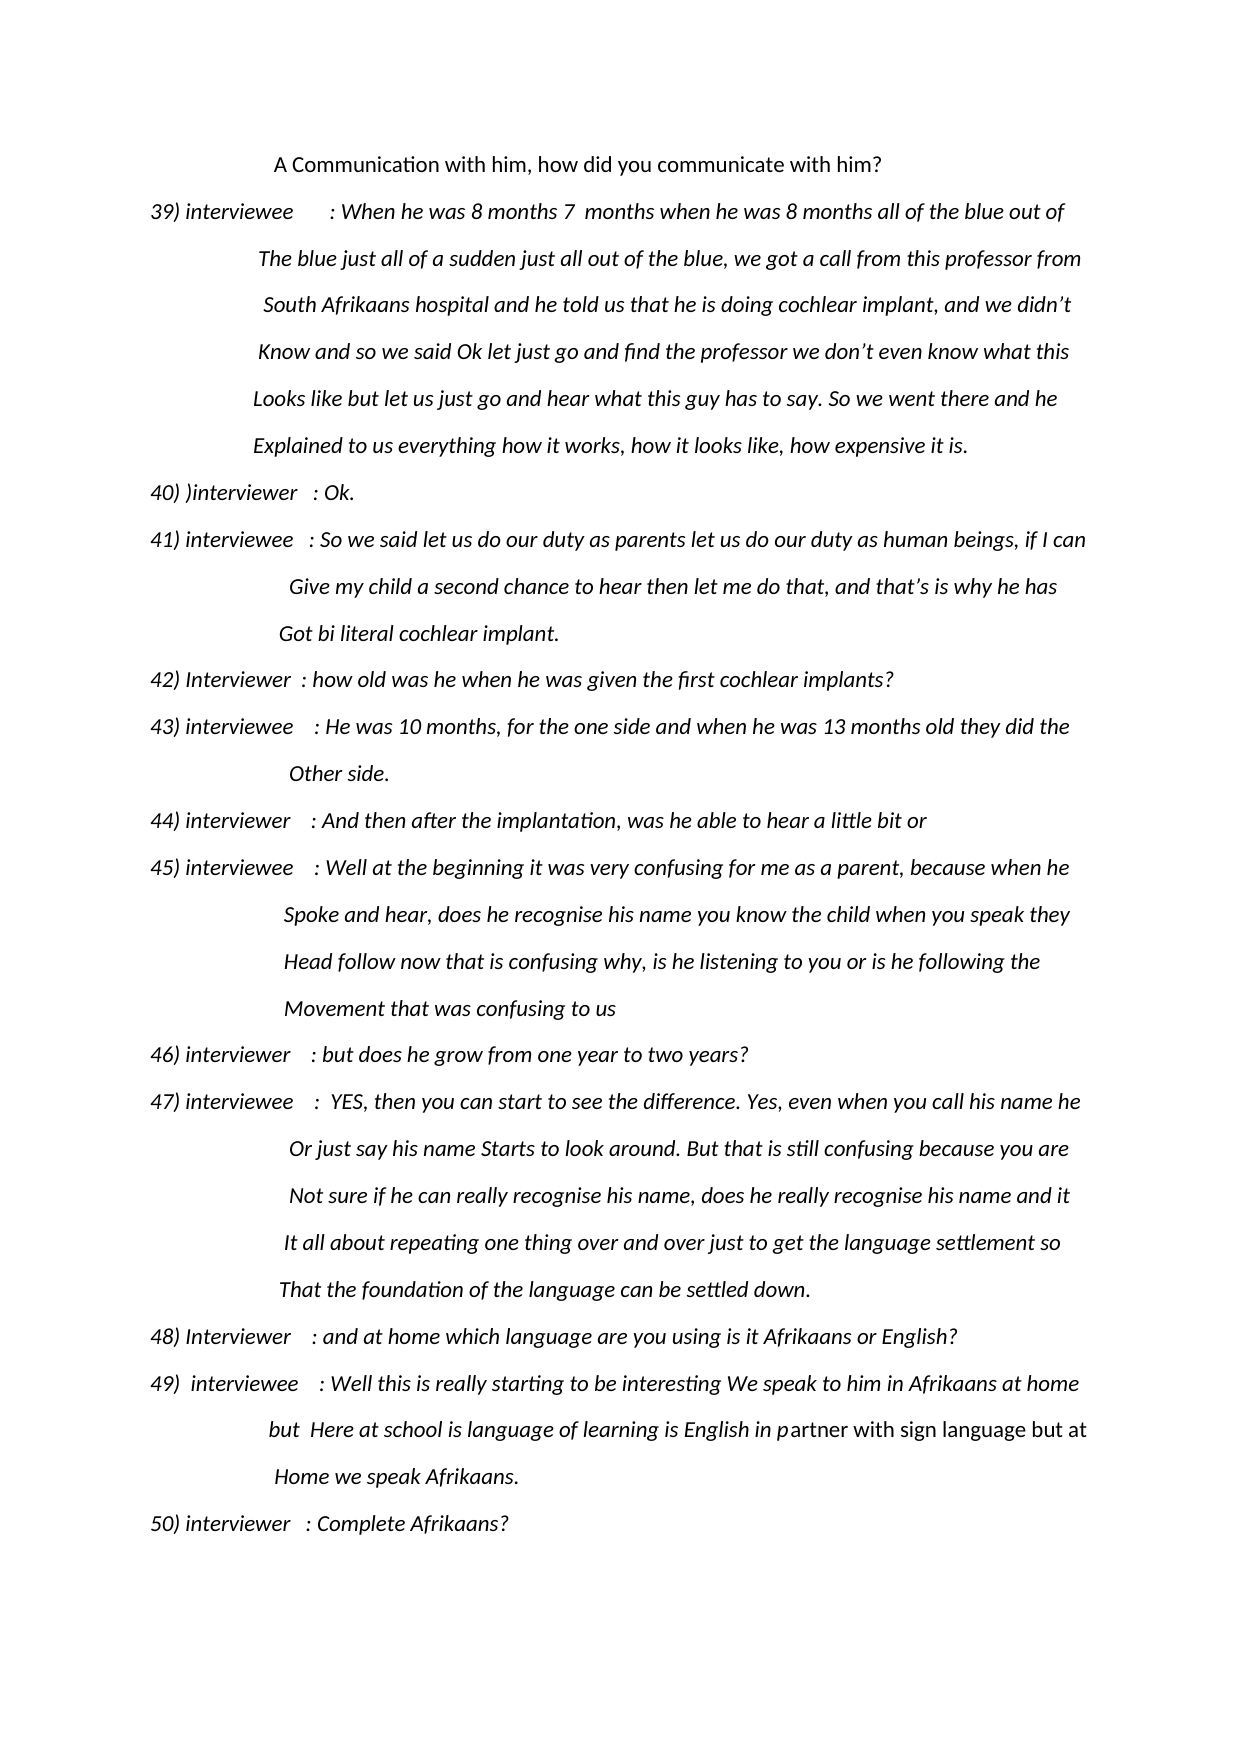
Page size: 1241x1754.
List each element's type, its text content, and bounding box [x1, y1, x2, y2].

text 43) interviewee : He was 10 months, for the one side and when he was 13 months old they did the [150, 712, 1090, 741]
text Explained to us everything how it works, how it looks like, how expensive it is. [150, 431, 1090, 459]
text Give my child a second chance to hear then let me do that, and that’s is why he has [150, 572, 1090, 600]
text 40) )interviewer : Ok. [150, 478, 1090, 506]
text but Here at school is language of learning is English in partner with sign language but at [150, 1416, 1090, 1444]
text 49) interviewee : Well this is really starting to be interesting We speak to him in Afrikaans at home [150, 1369, 1090, 1397]
text Or just say his name Starts to look around. But that is still confusing because you are [150, 1134, 1090, 1162]
text Home we speak Afrikaans. [150, 1462, 1090, 1491]
text 46) interviewer : but does he grow from one year to two years? [150, 1041, 1090, 1069]
text A Communication with him, how did you communicate with him? [150, 150, 1090, 178]
text South Afrikaans hospital and he told us that he is doing cochlear implant, and we didn’t [150, 291, 1090, 319]
text Know and so we said Ok let just go and find the professor we don’t even know what this [150, 337, 1090, 366]
text 39) interviewee : When he was 8 months 7 months when he was 8 months all of the blue out of [150, 197, 1090, 225]
text 48) Interviewer : and at home which language are you using is it Afrikaans or English? [150, 1322, 1090, 1350]
text 45) interviewee : Well at the beginning it was very confusing for me as a parent, because when he [150, 853, 1090, 881]
text Movement that was confusing to us [150, 994, 1090, 1022]
text Head follow now that is confusing why, is he listening to you or is he following the [150, 947, 1090, 975]
text Got bi literal cochlear implant. [150, 619, 1090, 647]
text 47) interviewee : YES, then you can start to see the difference. Yes, even when you call his name he [150, 1087, 1090, 1116]
text Other side. [150, 759, 1090, 787]
text Not sure if he can really recognise his name, does he really recognise his name and it [150, 1181, 1090, 1209]
text 41) interviewee : So we said let us do our duty as parents let us do our duty as human beings, if I can [150, 525, 1090, 553]
text The blue just all of a sudden just all out of the blue, we got a call from this professor from [150, 244, 1090, 272]
text 44) interviewer : And then after the implantation, was he able to hear a little bit or [150, 806, 1090, 834]
text 42) Interviewer : how old was he when he was given the first cochlear implants? [150, 666, 1090, 694]
text That the foundation of the language can be settled down. [150, 1275, 1090, 1303]
text 50) interviewer : Complete Afrikaans? [150, 1509, 1090, 1537]
text Looks like but let us just go and hear what this guy has to say. So we went there and he [150, 384, 1090, 412]
text It all about repeating one thing over and over just to get the language settlement so [150, 1228, 1090, 1256]
text Spoke and hear, does he recognise his name you know the child when you speak they [150, 900, 1090, 928]
